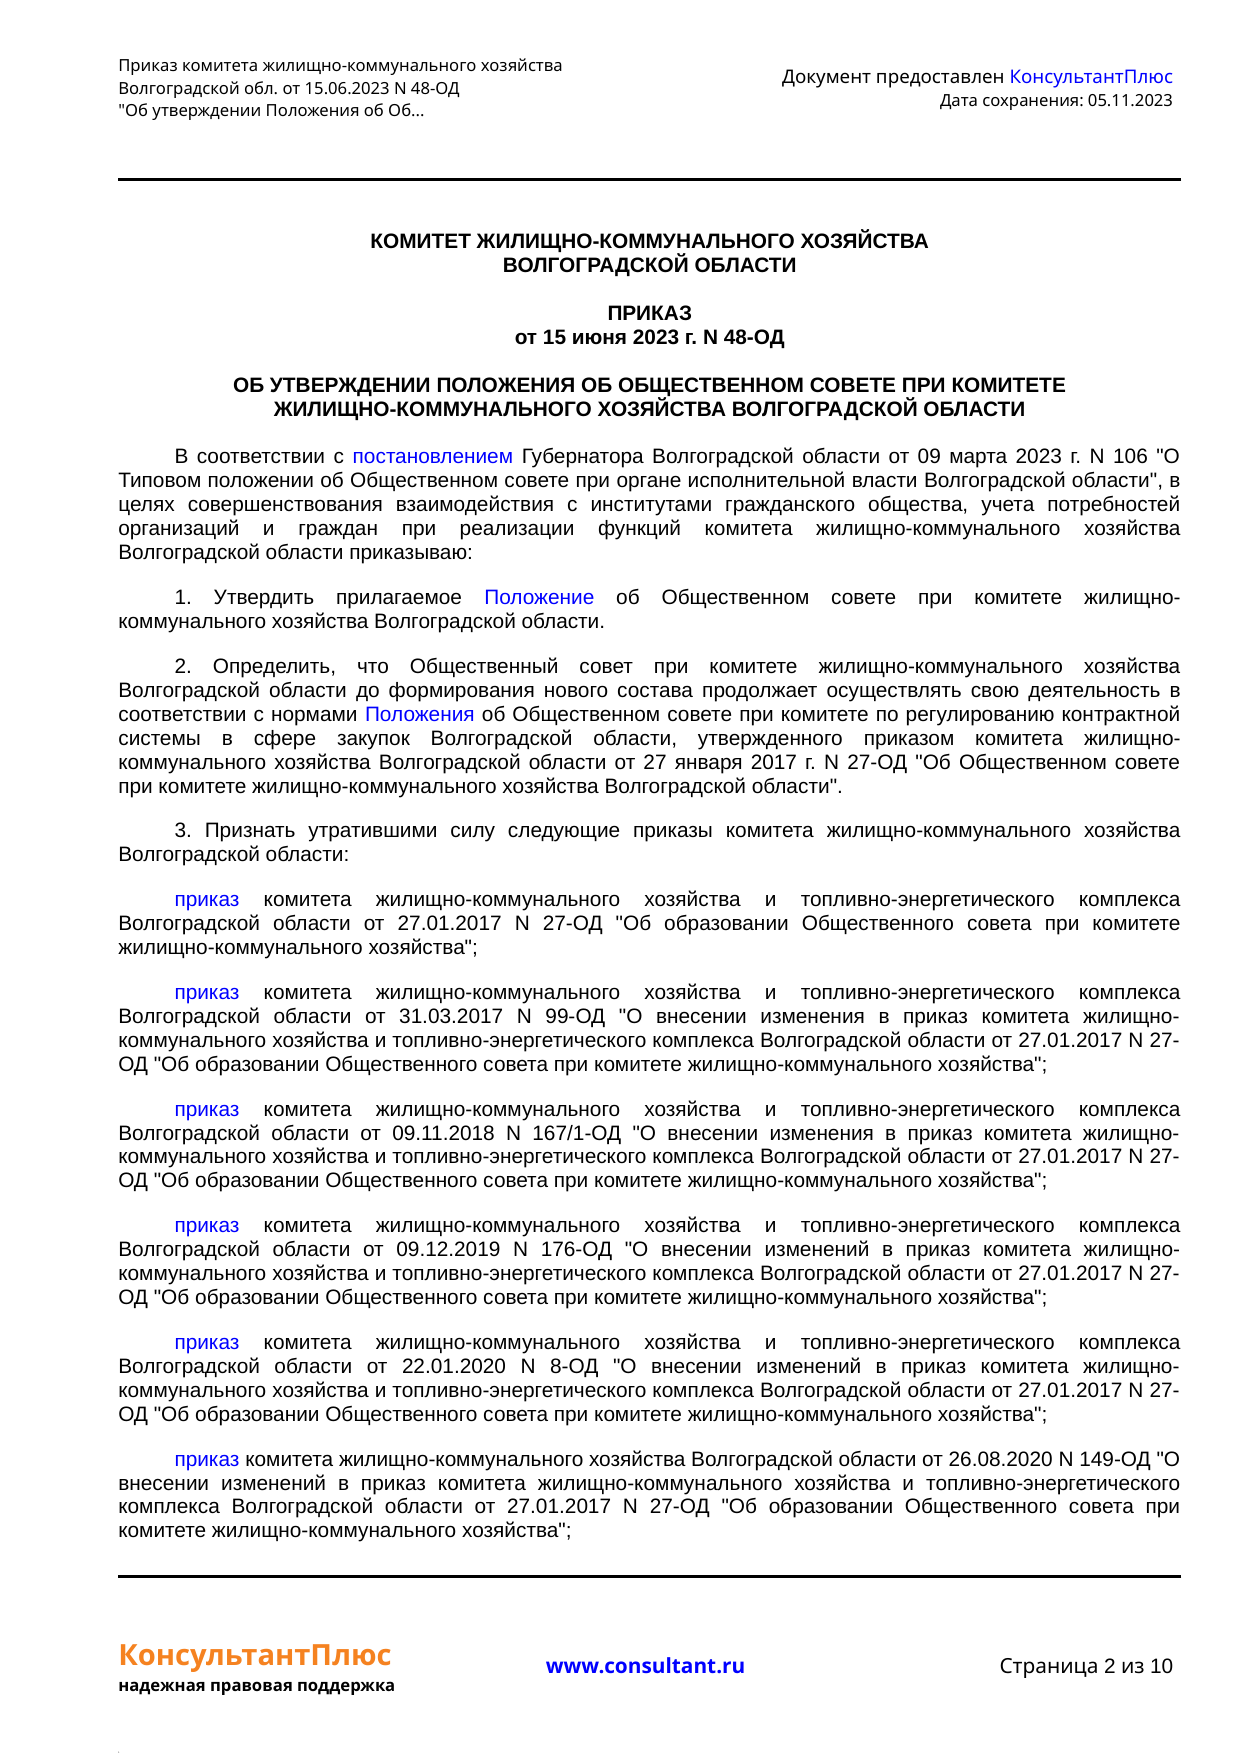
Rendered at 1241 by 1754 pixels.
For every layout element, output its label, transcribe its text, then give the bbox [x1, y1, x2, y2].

text приказ комитета жилищно-коммунального хозяйства и топливно-энергетического комплекса Волгоградской области от 09.11.2018 N 167/1-ОД "О внесении изменения в приказ комитета жилищно-коммунального хозяйства и топливно-энергетического комплекса Волгоградской области от 27.01.2017 N 27-ОД "Об образовании Общественного совета при комитете жилищно-коммунального хозяйства"; [118, 1096, 1181, 1192]
text приказ комитета жилищно-коммунального хозяйства и топливно-энергетического комплекса Волгоградской области от 09.12.2019 N 176-ОД "О внесении изменений в приказ комитета жилищно-коммунального хозяйства и топливно-энергетического комплекса Волгоградской области от 27.01.2017 N 27-ОД "Об образовании Общественного совета при комитете жилищно-коммунального хозяйства"; [118, 1213, 1181, 1309]
title ПРИКАЗ [118, 301, 1181, 324]
title от 15 июня 2023 г. N 48-ОД [118, 324, 1181, 348]
text приказ комитета жилищно-коммунального хозяйства и топливно-энергетического комплекса Волгоградской области от 31.03.2017 N 99-ОД "О внесении изменения в приказ комитета жилищно-коммунального хозяйства и топливно-энергетического комплекса Волгоградской области от 27.01.2017 N 27-ОД "Об образовании Общественного совета при комитете жилищно-коммунального хозяйства"; [118, 980, 1181, 1076]
text 1. Утвердить прилагаемое Положение об Общественном совете при комитете жилищно-коммунального хозяйства Волгоградской области. [118, 585, 1181, 633]
text В соответствии с постановлением Губернатора Волгоградской области от 09 марта 2023 г. N 106 "О Типовом положении об Общественном совете при органе исполнительной власти Волгоградской области", в целях совершенствования взаимодействия с институтами гражданского общества, учета потребностей организаций и граждан при реализации функций комитета жилищно-коммунального хозяйства Волгоградской области приказываю: [118, 444, 1181, 564]
title ОБ УТВЕРЖДЕНИИ ПОЛОЖЕНИЯ ОБ ОБЩЕСТВЕННОМ СОВЕТЕ ПРИ КОМИТЕТЕ [118, 372, 1181, 396]
text 3. Признать утратившими силу следующие приказы комитета жилищно-коммунального хозяйства Волгоградской области: [118, 818, 1181, 866]
text приказ комитета жилищно-коммунального хозяйства и топливно-энергетического комплекса Волгоградской области от 22.01.2020 N 8-ОД "О внесении изменений в приказ комитета жилищно-коммунального хозяйства и топливно-энергетического комплекса Волгоградской области от 27.01.2017 N 27-ОД "Об образовании Общественного совета при комитете жилищно-коммунального хозяйства"; [118, 1330, 1181, 1426]
title ВОЛГОГРАДСКОЙ ОБЛАСТИ [118, 253, 1181, 277]
text 2. Определить, что Общественный совет при комитете жилищно-коммунального хозяйства Волгоградской области до формирования нового состава продолжает осуществлять свою деятельность в соответствии с нормами Положения об Общественном совете при комитете по регулированию контрактной системы в сфере закупок Волгоградской области, утвержденного приказом комитета жилищно-коммунального хозяйства Волгоградской области от 27 января 2017 г. N 27-ОД "Об Общественном совете при комитете жилищно-коммунального хозяйства Волгоградской области". [118, 654, 1181, 797]
title КОМИТЕТ ЖИЛИЩНО-КОММУНАЛЬНОГО ХОЗЯЙСТВА [118, 229, 1181, 253]
title ЖИЛИЩНО-КОММУНАЛЬНОГО ХОЗЯЙСТВА ВОЛГОГРАДСКОЙ ОБЛАСТИ [118, 396, 1181, 420]
text приказ комитета жилищно-коммунального хозяйства и топливно-энергетического комплекса Волгоградской области от 27.01.2017 N 27-ОД "Об образовании Общественного совета при комитете жилищно-коммунального хозяйства"; [118, 887, 1181, 959]
text приказ комитета жилищно-коммунального хозяйства Волгоградской области от 26.08.2020 N 149-ОД "О внесении изменений в приказ комитета жилищно-коммунального хозяйства и топливно-энергетического комплекса Волгоградской области от 27.01.2017 N 27-ОД "Об образовании Общественного совета при комитете жилищно-коммунального хозяйства"; [118, 1446, 1181, 1542]
